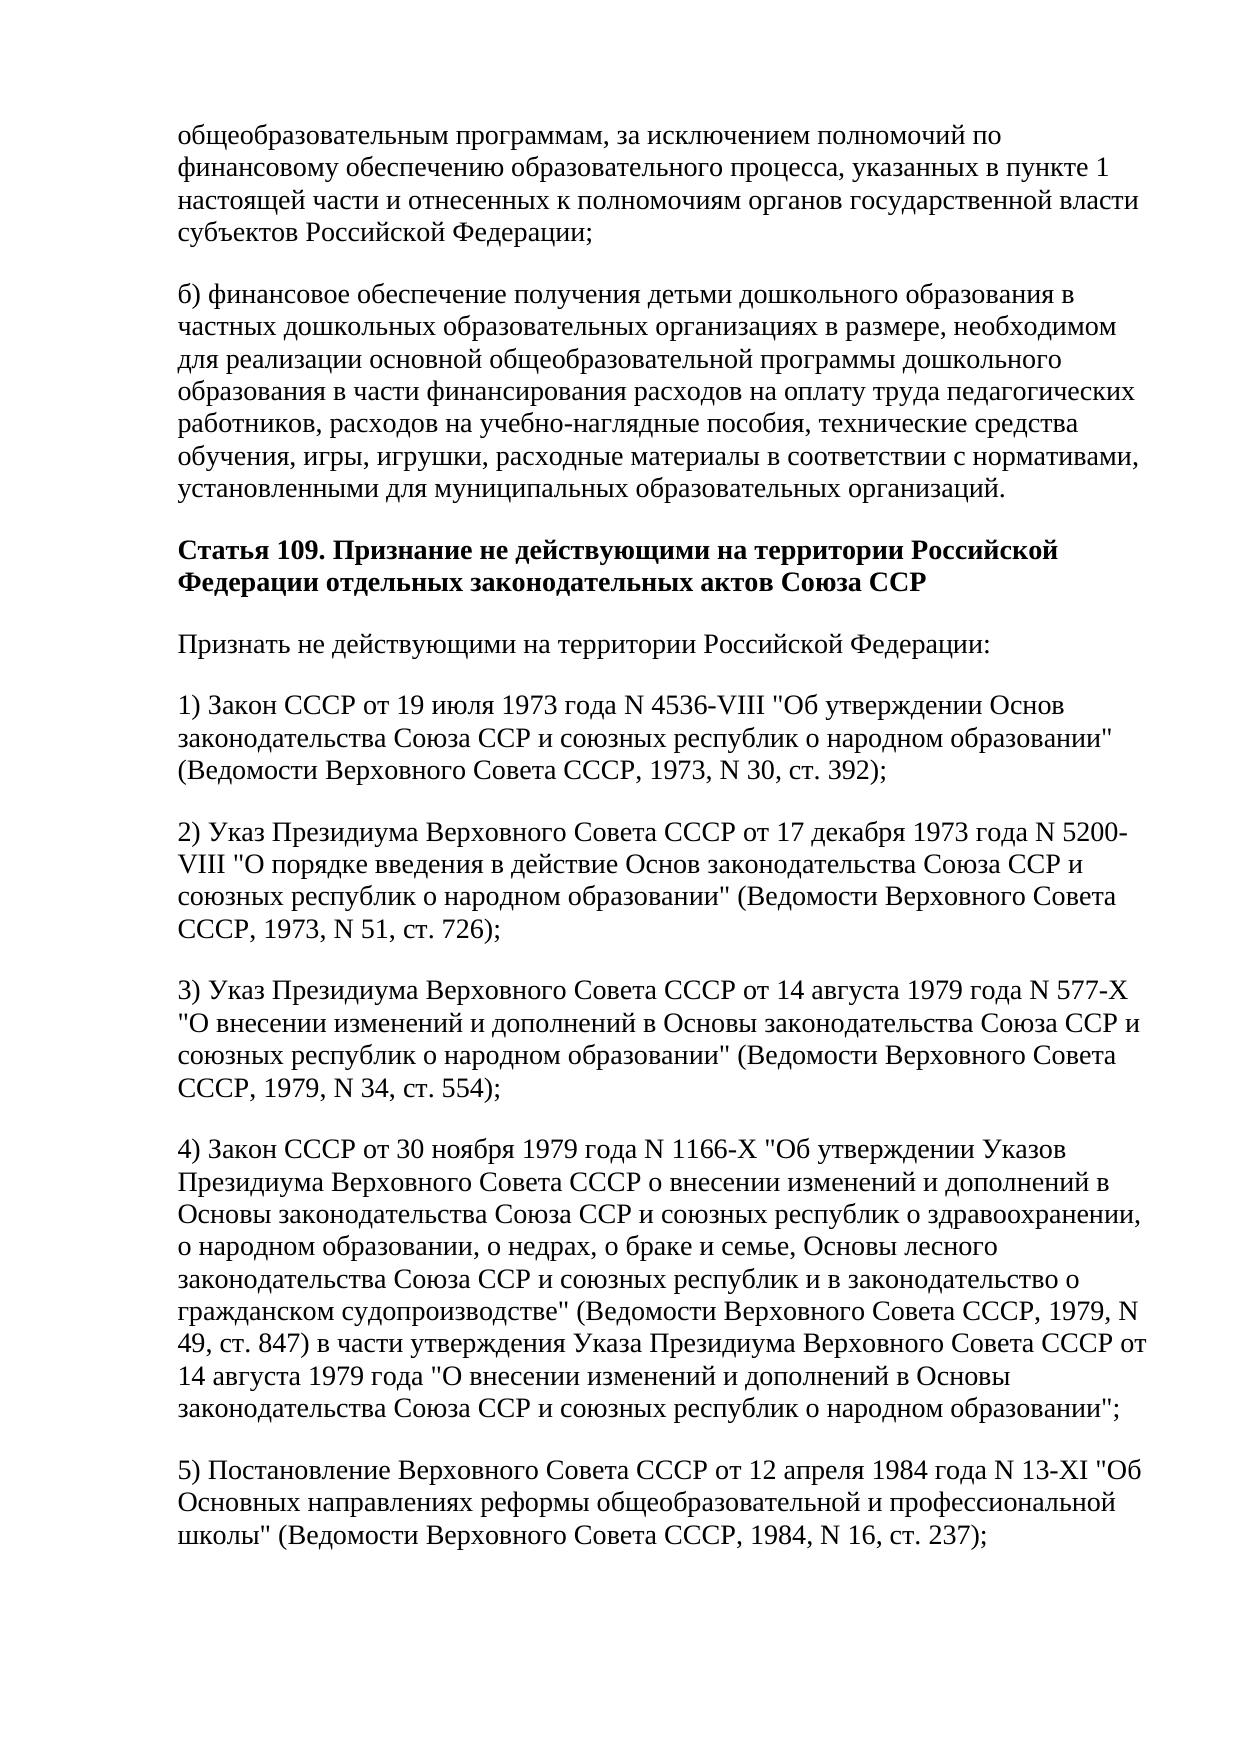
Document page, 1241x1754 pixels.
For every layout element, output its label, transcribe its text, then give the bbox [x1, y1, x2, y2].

text б) финансовое обеспечение получения детьми дошкольного образования в частных дошкольных образовательных организациях в размере, необходимом для реализации основной общеобразовательной программы дошкольного образования в части финансирования расходов на оплату труда педагогических работников, расходов на учебно-наглядные пособия, технические средства обучения, игры, игрушки, расходные материалы в соответствии с нормативами, установленными для муниципальных образовательных организаций. [177, 277, 1152, 504]
text Статья 109. Признание не действующими на территории Российской Федерации отдельных законодательных актов Союза ССР [177, 533, 1152, 598]
text Признать не действующими на территории Российской Федерации: [177, 627, 1152, 659]
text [177, 118, 1152, 248]
text 4) Закон СССР от 30 ноября 1979 года N 1166-Х "Об утверждении Указов Президиума Верховного Совета СССР о внесении изменений и дополнений в Основы законодательства Союза ССР и союзных республик о здравоохранении, о народном образовании, о недрах, о браке и семье, Основы лесного законодательства Союза ССР и союзных республик и в законодательство о гражданском судопроизводстве" (Ведомости Верховного Совета СССР, 1979, N 49, ст. 847) в части утверждения Указа Президиума Верховного Совета СССР от 14 августа 1979 года "О внесении изменений и дополнений в Основы законодательства Союза ССР и союзных республик о народном образовании"; [177, 1132, 1152, 1424]
text 3) Указ Президиума Верховного Совета СССР от 14 августа 1979 года N 577-X "О внесении изменений и дополнений в Основы законодательства Союза ССР и союзных республик о народном образовании" (Ведомости Верховного Совета СССР, 1979, N 34, ст. 554); [177, 973, 1152, 1103]
text 5) Постановление Верховного Совета СССР от 12 апреля 1984 года N 13-XI "Об Основных направлениях реформы общеобразовательной и профессиональной школы" (Ведомости Верховного Совета СССР, 1984, N 16, ст. 237); [177, 1453, 1152, 1550]
text 2) Указ Президиума Верховного Совета СССР от 17 декабря 1973 года N 5200-VIII "О порядке введения в действие Основ законодательства Союза ССР и союзных республик о народном образовании" (Ведомости Верховного Совета СССР, 1973, N 51, ст. 726); [177, 815, 1152, 944]
text 1) Закон СССР от 19 июля 1973 года N 4536-VIII "Об утверждении Основ законодательства Союза ССР и союзных республик о народном образовании" (Ведомости Верховного Совета СССР, 1973, N 30, ст. 392); [177, 688, 1152, 786]
